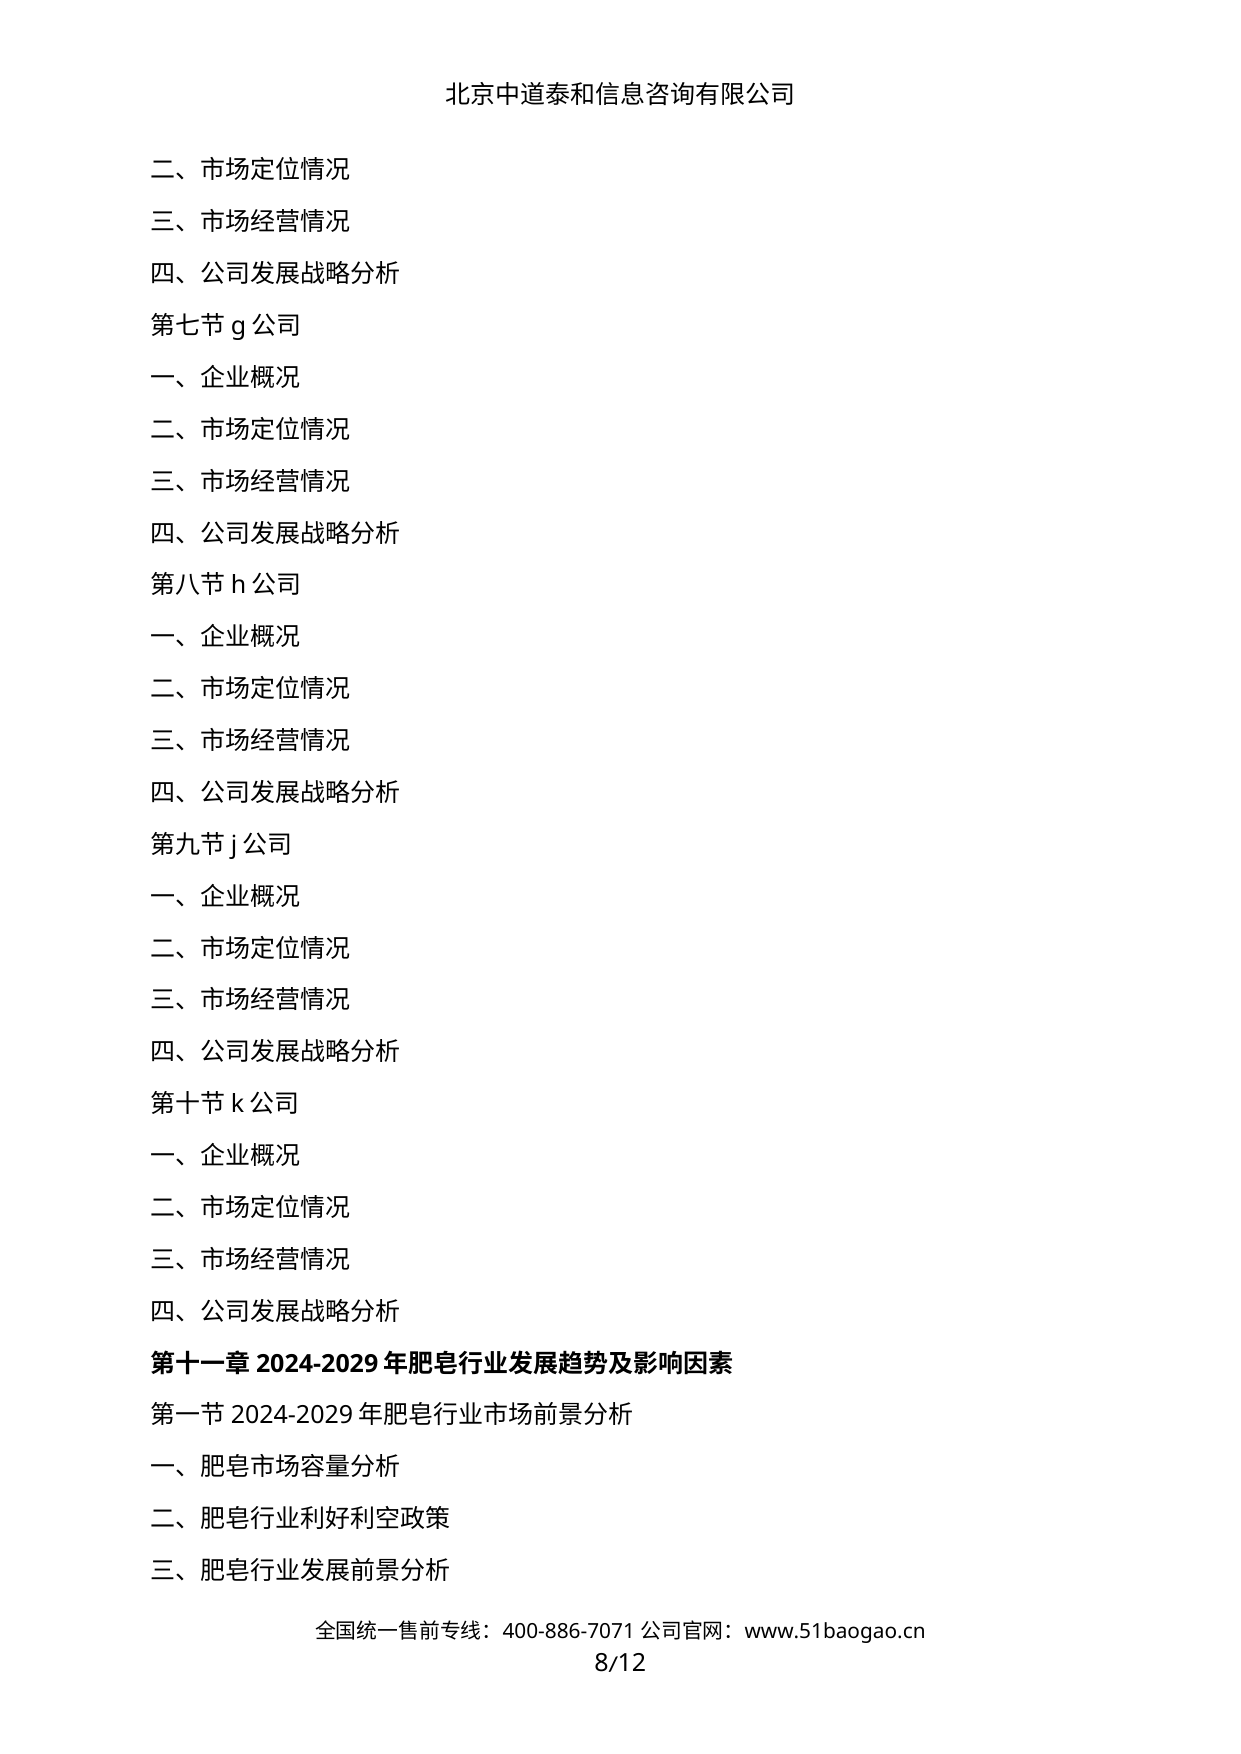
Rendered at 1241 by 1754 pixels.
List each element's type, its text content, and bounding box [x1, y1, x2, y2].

text 三、肥皂行业发展前景分析 [150, 1551, 1090, 1587]
text 二、市场定位情况 [150, 150, 1090, 186]
text 二、肥皂行业利好利空政策 [150, 1499, 1090, 1535]
text 四、公司发展战略分析 [150, 1291, 1090, 1327]
text 三、市场经营情况 [150, 202, 1090, 238]
text 四、公司发展战略分析 [150, 513, 1090, 549]
text 四、公司发展战略分析 [150, 1032, 1090, 1068]
text 一、企业概况 [150, 357, 1090, 394]
text 第十节 k公司 [150, 1084, 1090, 1120]
text 一、肥皂市场容量分析 [150, 1447, 1090, 1483]
text 第七节 g公司 [150, 306, 1090, 342]
text 二、市场定位情况 [150, 928, 1090, 964]
text 二、市场定位情况 [150, 669, 1090, 705]
text 二、市场定位情况 [150, 1187, 1090, 1224]
text 第十一章 2024-2029年肥皂行业发展趋势及影响因素 [150, 1343, 1090, 1379]
text 一、企业概况 [150, 876, 1090, 912]
text 一、企业概况 [150, 617, 1090, 653]
text 四、公司发展战略分析 [150, 772, 1090, 809]
text 三、市场经营情况 [150, 980, 1090, 1016]
text 第九节 j公司 [150, 824, 1090, 861]
text 第八节 h公司 [150, 565, 1090, 601]
text 四、公司发展战略分析 [150, 254, 1090, 290]
text 一、企业概况 [150, 1136, 1090, 1172]
text 二、市场定位情况 [150, 409, 1090, 446]
text 三、市场经营情况 [150, 461, 1090, 497]
text 三、市场经营情况 [150, 721, 1090, 757]
text 三、市场经营情况 [150, 1239, 1090, 1276]
text 第一节 2024-2029年肥皂行业市场前景分析 [150, 1395, 1090, 1431]
